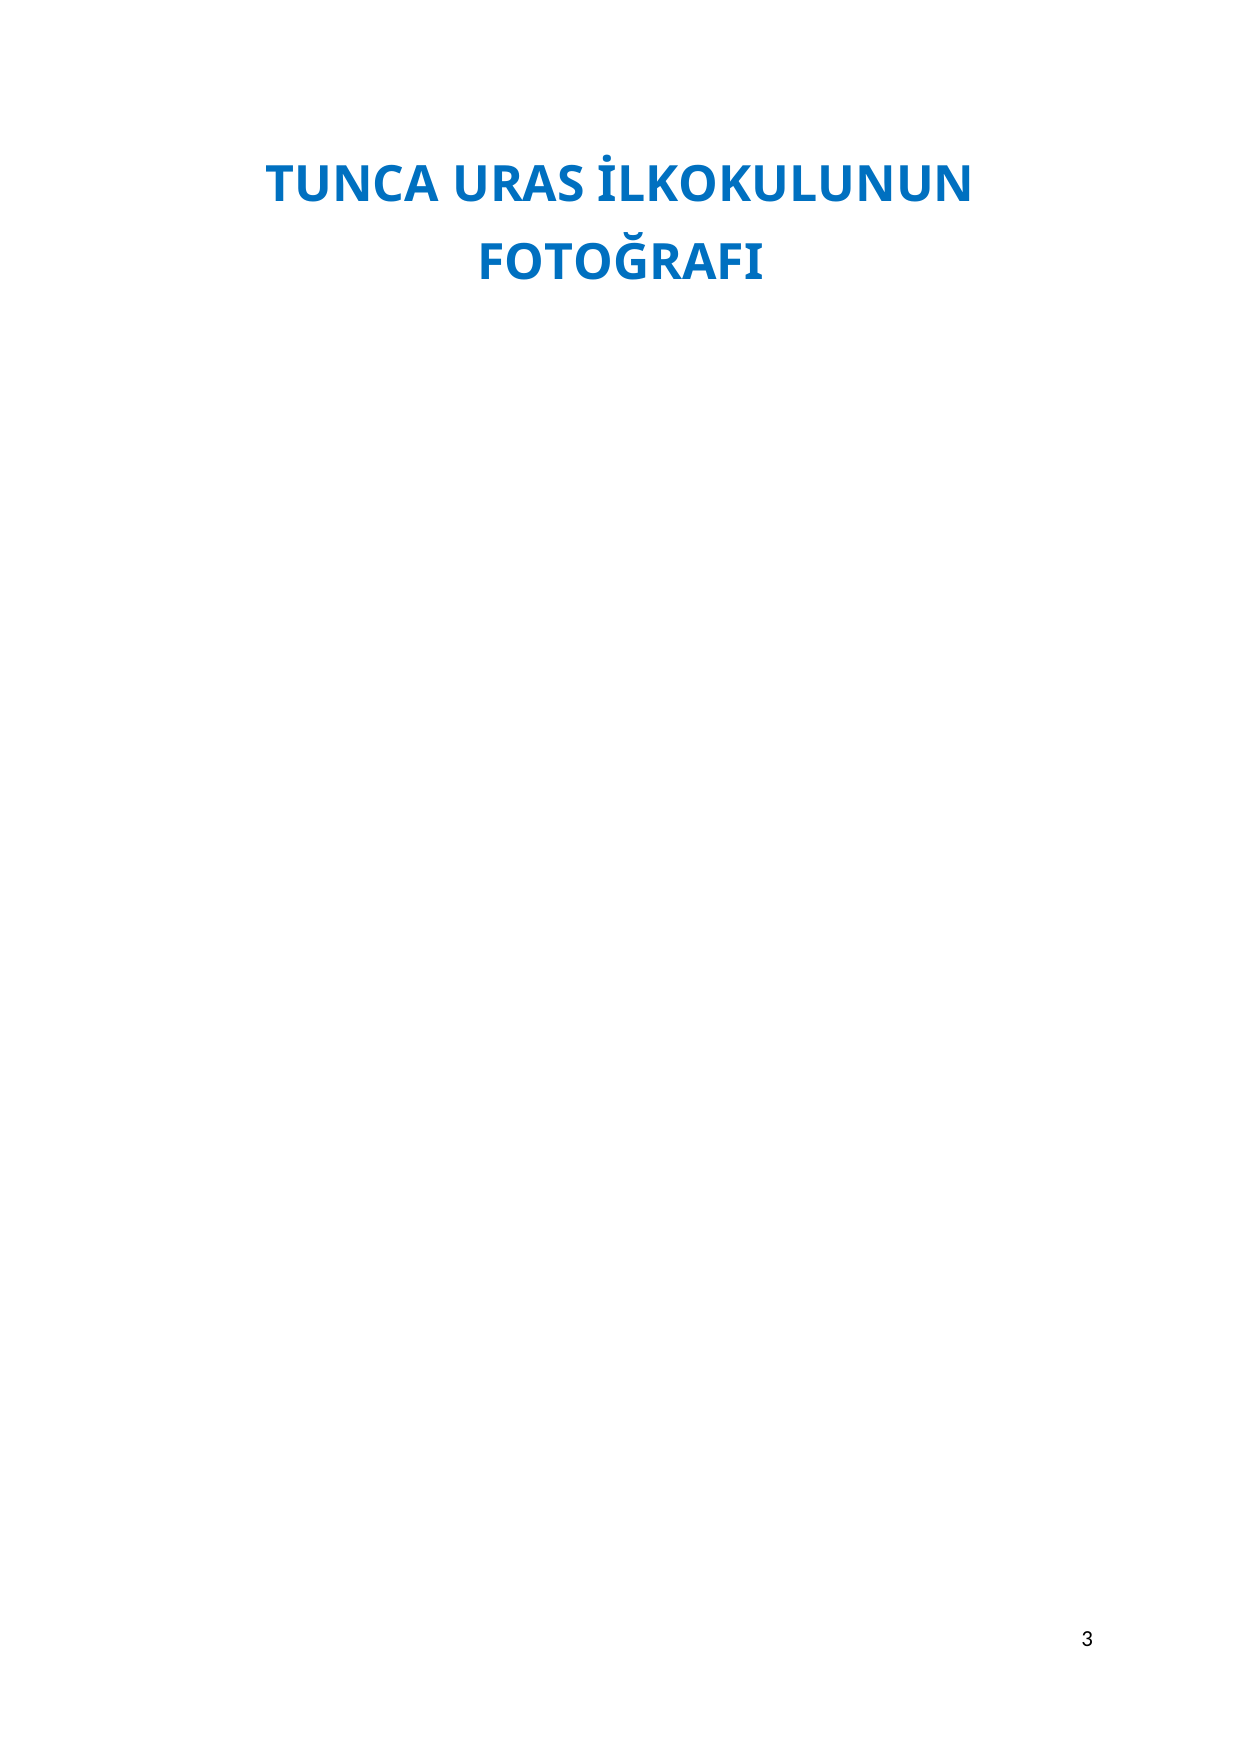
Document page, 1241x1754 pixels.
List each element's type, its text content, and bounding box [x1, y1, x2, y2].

text TUNCA URAS İLKOKULUNUN FOTOĞRAFI [148, 148, 1093, 294]
